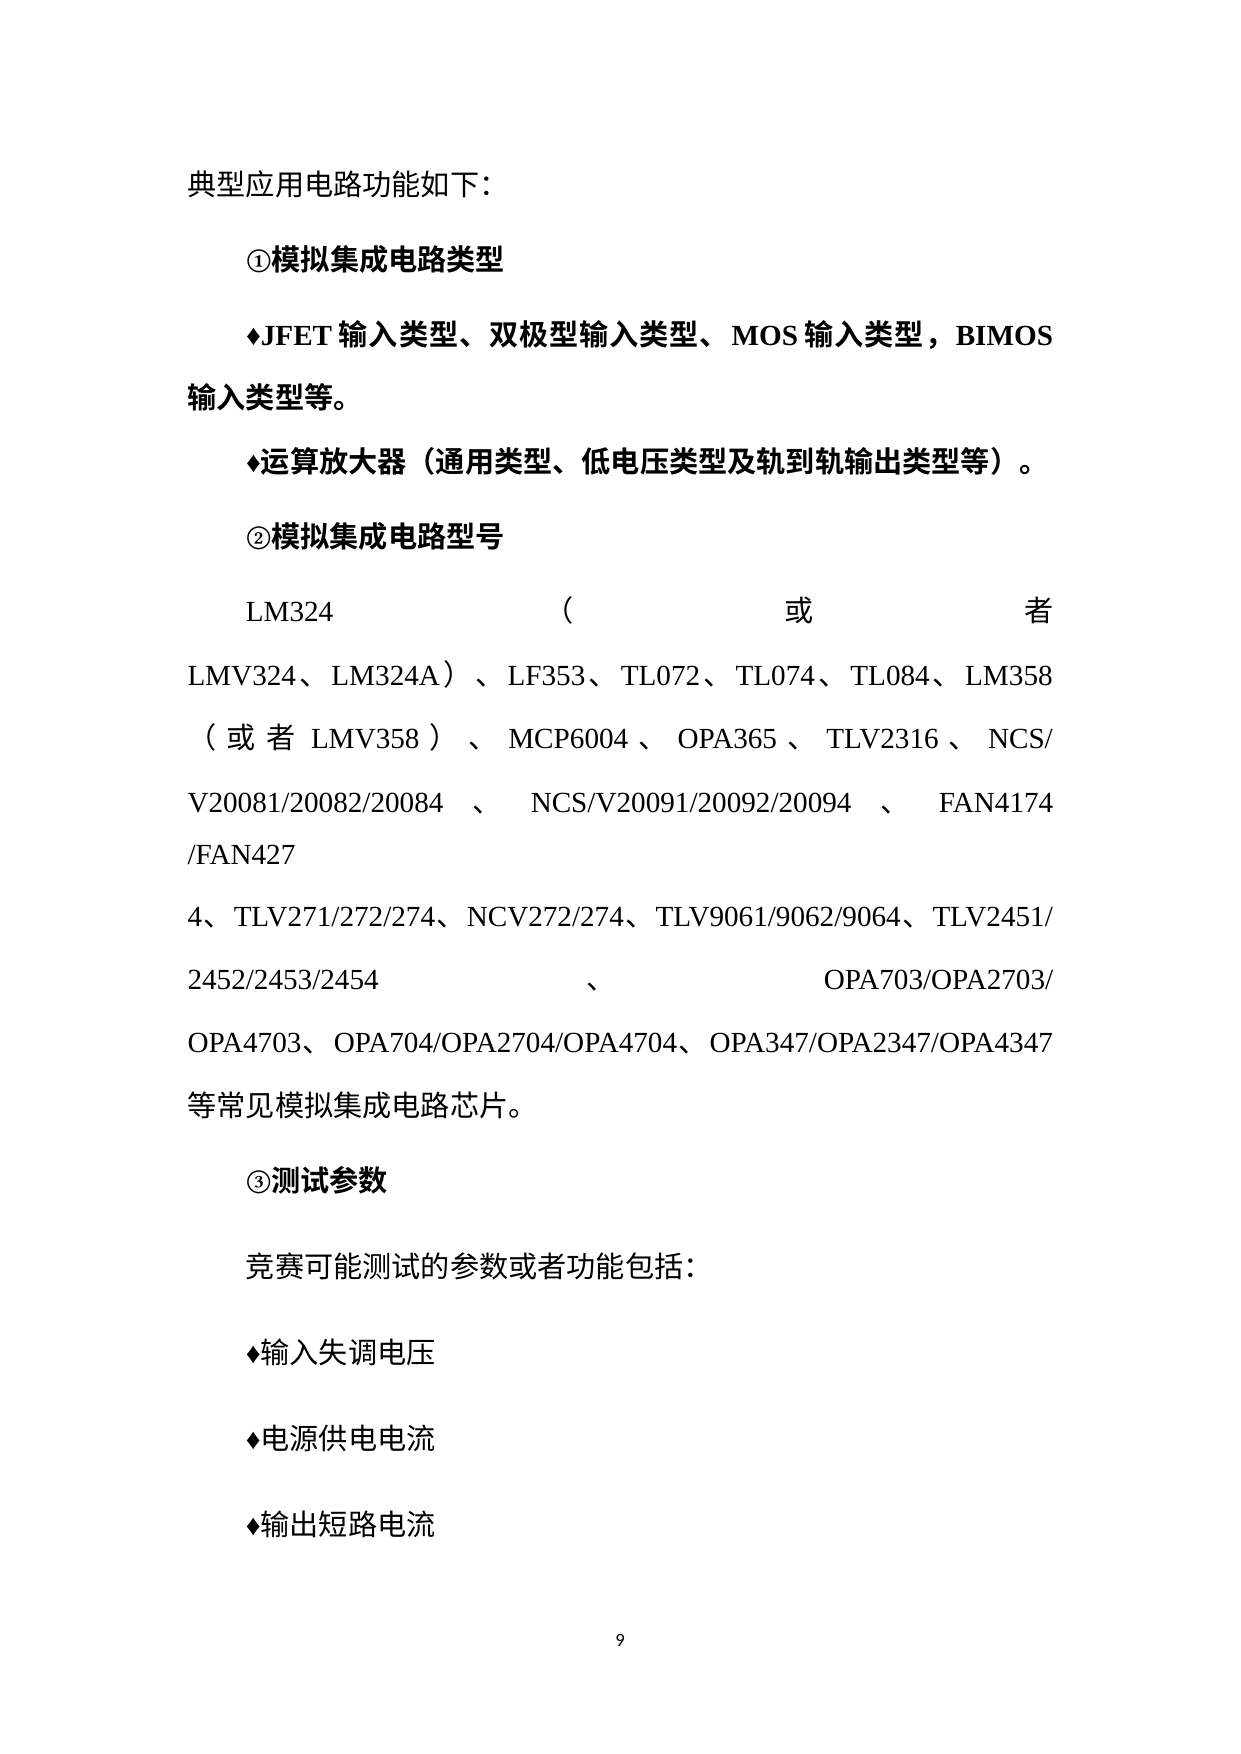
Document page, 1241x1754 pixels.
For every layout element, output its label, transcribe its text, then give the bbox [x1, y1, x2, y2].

text ♦电源供电电流 [187, 1404, 1053, 1469]
text ②模拟集成电路型号 [187, 502, 1053, 567]
text 竞赛可能测试的参数或者功能包括： [187, 1232, 1053, 1297]
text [187, 162, 1053, 204]
text ♦运算放大器（通用类型、低电压类型及轨到轨输出类型等）。 [187, 438, 1053, 481]
text ♦输入失调电压 [187, 1318, 1053, 1383]
text LM324（或者LMV324、LM324A）、LF353、TL072、TL074、TL084、LM358（或者LMV358）、MCP6004、OPA365、TLV2316、NCS/V20081/20082/20084、NCS/V20091/20092/20094、FAN4174 /FAN4274、TLV271/272/274、NCV272/274、TLV9061/9062/9064、TLV2451/2452/2453/2454、OPA703/OPA2703/ OPA4703、OPA704/OPA2704/OPA4704、OPA347/OPA2347/OPA4347等常见模拟集成电路芯片。 [187, 588, 1053, 1125]
text ③测试参数 [187, 1146, 1053, 1211]
text ♦JFET输入类型、双极型输入类型、MOS输入类型，BIMOS输入类型等。 [187, 312, 1053, 417]
text ♦输出短路电流 [187, 1490, 1053, 1555]
text ①模拟集成电路类型 [187, 225, 1053, 290]
